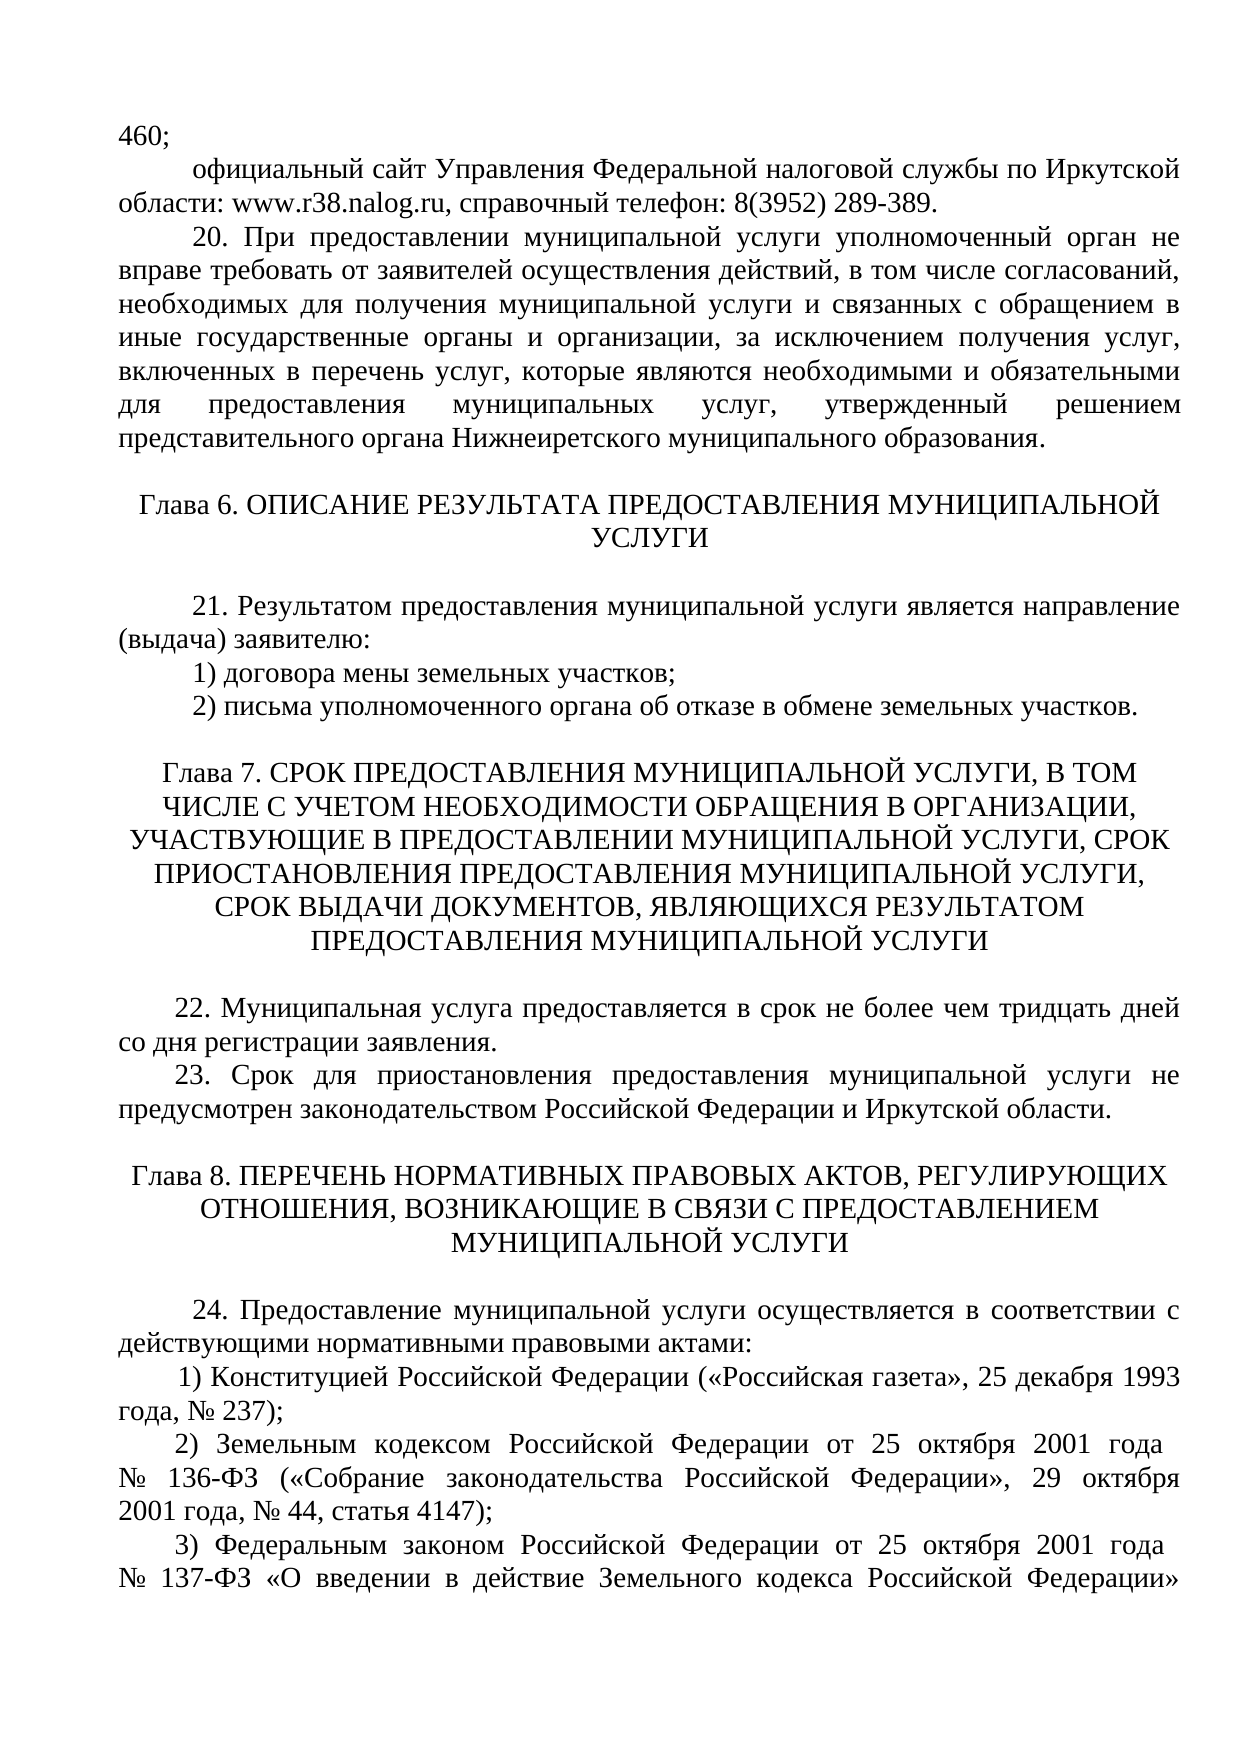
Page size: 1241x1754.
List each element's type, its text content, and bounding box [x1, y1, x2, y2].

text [118, 1527, 1181, 1594]
text Глава 7. СРОК ПРЕДОСТАВЛЕНИЯ МУНИЦИПАЛЬНОЙ УСЛУГИ, В ТОМ ЧИСЛЕ С УЧЕТОМ НЕОБХОДИМОСТИ ОБРАЩЕНИЯ В ОРГАНИЗАЦИИ, УЧАСТВУЮЩИЕ В ПРЕДОСТАВЛЕНИИ МУНИЦИПАЛЬНОЙ УСЛУГИ, СРОК ПРИОСТАНОВЛЕНИЯ ПРЕДОСТАВЛЕНИЯ МУНИЦИПАЛЬНОЙ УСЛУГИ, СРОК ВЫДАЧИ ДОКУМЕНТОВ, ЯВЛЯЮЩИХСЯ РЕЗУЛЬТАТОМ ПРЕДОСТАВЛЕНИЯ МУНИЦИПАЛЬНОЙ УСЛУГИ [118, 755, 1181, 957]
text 24. Предоставление муниципальной услуги осуществляется в соответствии с действующими нормативными правовыми актами: [118, 1292, 1181, 1359]
text официальный сайт Управления Федеральной налоговой службы по Иркутской области: www.r38.nalog.ru, справочный телефон: 8(3952) 289-389. [118, 152, 1181, 219]
text 2) письма уполномоченного органа об отказе в обмене земельных участков. [118, 688, 1181, 722]
text Глава 8. ПЕРЕЧЕНЬ НОРМАТИВНЫХ ПРАВОВЫХ АКТОВ, РЕГУЛИРУЮЩИХ ОТНОШЕНИЯ, ВОЗНИКАЮЩИЕ В СВЯЗИ С ПРЕДОСТАВЛЕНИЕМ МУНИЦИПАЛЬНОЙ УСЛУГИ [118, 1158, 1181, 1258]
text Глава 6. Описание результата предоставления МУНИЦИПАЛЬНОЙ услуги [118, 487, 1181, 554]
text 21. Результатом предоставления муниципальной услуги является направление (выдача) заявителю: [118, 588, 1181, 655]
text 22. Муниципальная услуга предоставляется в срок не более чем тридцать дней со дня регистрации заявления. [118, 990, 1181, 1057]
text 20. При предоставлении муниципальной услуги уполномоченный орган не вправе требовать от заявителей осуществления действий, в том числе согласований, необходимых для получения муниципальной услуги и связанных с обращением в иные государственные органы и организации, за исключением получения услуг, включенных в перечень услуг, которые являются необходимыми и обязательными для предоставления муниципальных услуг, утвержденный решением представительного органа Нижнеиретского муниципального образования. [118, 219, 1181, 453]
text 1) Конституцией Российской Федерации («Российская газета», 25 декабря 1993 года, № 237); [118, 1359, 1181, 1426]
text 2) Земельным кодексом Российской Федерации от 25 октября 2001 года № 136-ФЗ («Собрание законодательства Российской Федерации», 29 октября 2001 года, № 44, статья 4147); [118, 1426, 1181, 1527]
text 23. Срок для приостановления предоставления муниципальной услуги не предусмотрен законодательством Российской Федерации и Иркутской области. [118, 1057, 1181, 1124]
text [118, 118, 1181, 152]
text 1) договора мены земельных участков; [118, 655, 1181, 688]
